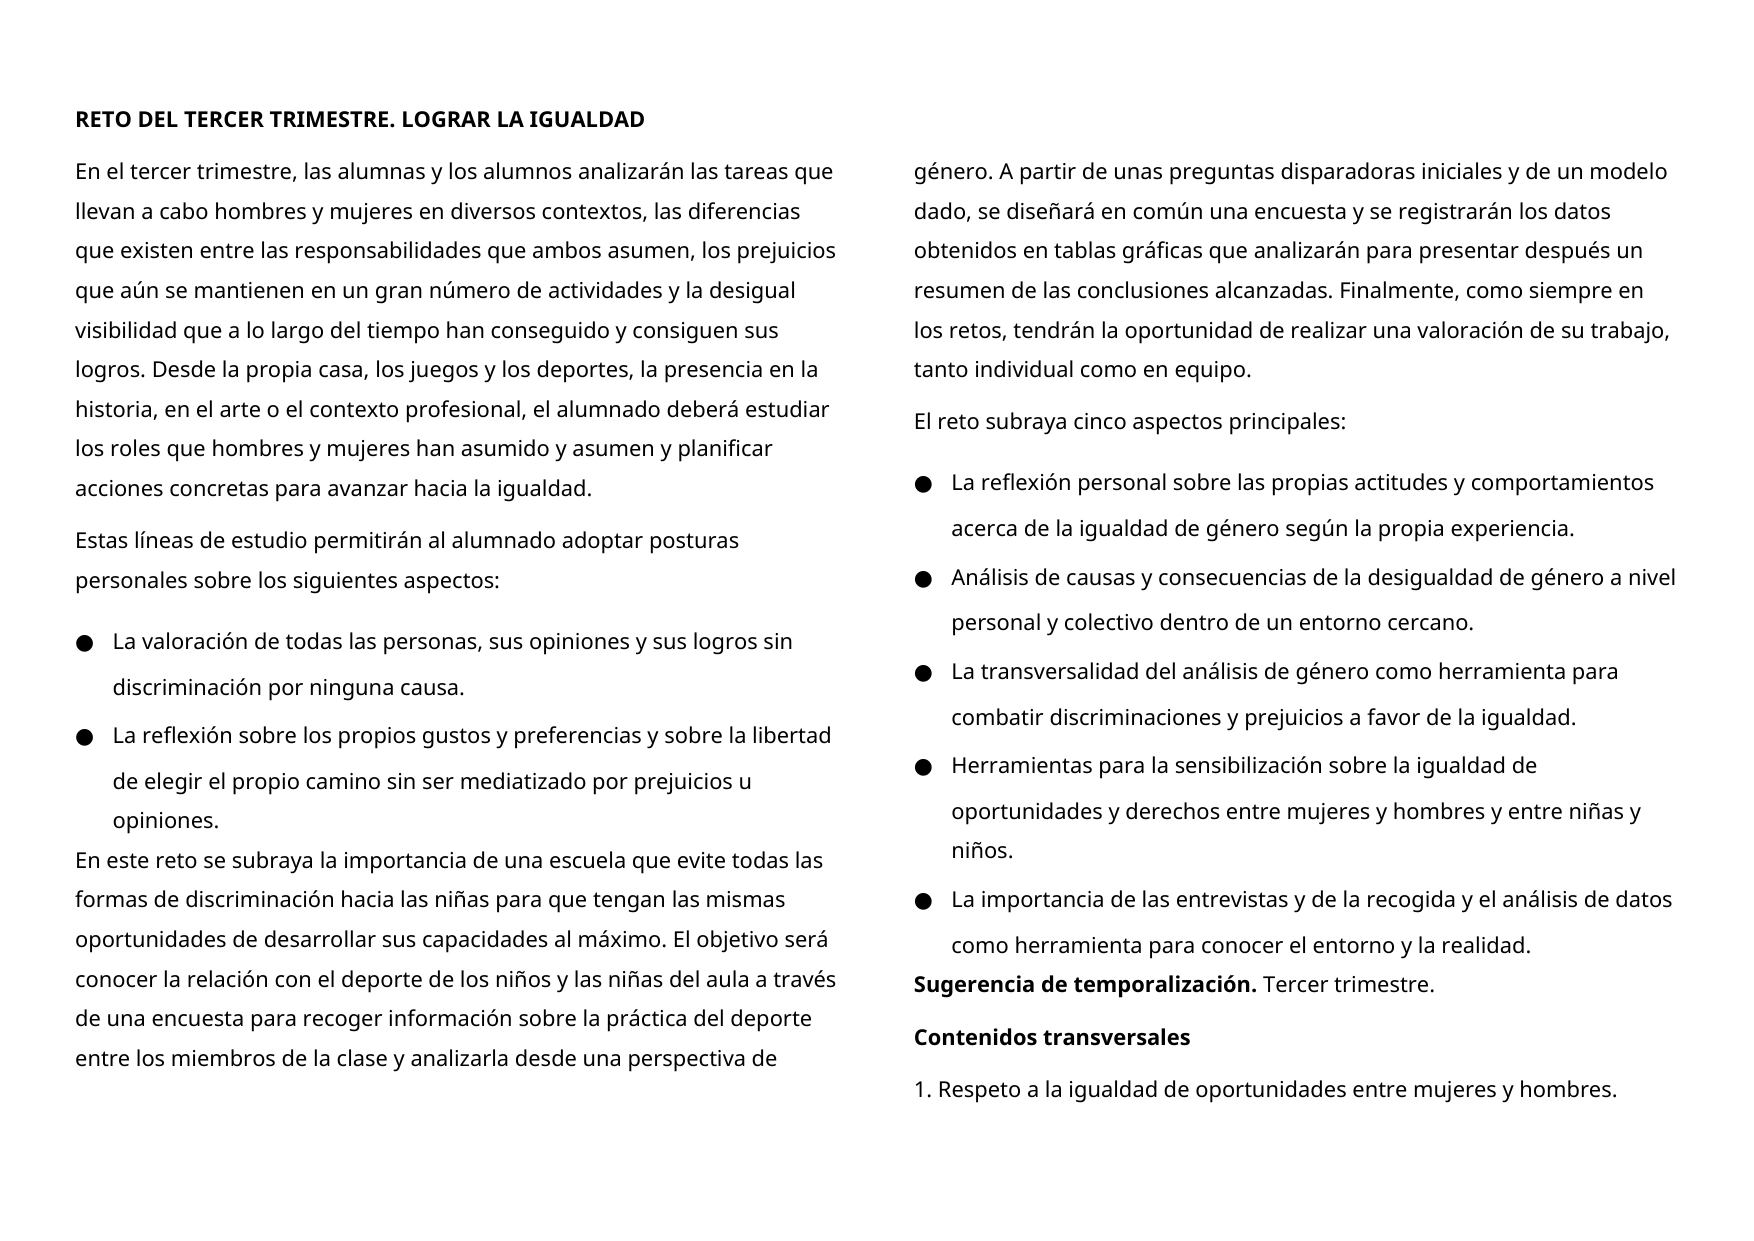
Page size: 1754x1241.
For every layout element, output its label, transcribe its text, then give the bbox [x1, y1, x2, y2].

list La valoración de todas las personas, sus opiniones y sus logros sin discriminación por ninguna causa. [75, 617, 840, 701]
text Estas líneas de estudio permitirán al alumnado adoptar posturas personales sobre los siguientes aspectos: [75, 525, 840, 594]
list Herramientas para la sensibilización sobre la igualdad de oportunidades y derechos entre mujeres y hombres y entre niñas y niños. [914, 741, 1679, 865]
text 1. Respeto a la igualdad de oportunidades entre mujeres y hombres. [914, 1073, 1679, 1103]
list La transversalidad del análisis de género como herramienta para combatir discriminaciones y prejuicios a favor de la igualdad. [914, 647, 1679, 731]
list La reflexión personal sobre las propias actitudes y comportamientos acerca de la igualdad de género según la propia experiencia. [914, 458, 1679, 543]
list La reflexión sobre los propios gustos y preferencias y sobre la libertad de elegir el propio camino sin ser mediatizado por prejuicios u opiniones. [75, 711, 840, 835]
text Sugerencia de temporalización. Tercer trimestre. [914, 969, 1679, 999]
text RETO DEL TERCER TRIMESTRE. LOGRAR LA IGUALDAD [75, 104, 1679, 134]
text En este reto se subraya la importancia de una escuela que evite todas las formas de discriminación hacia las niñas para que tengan las mismas oportunidades de desarrollar sus capacidades al máximo. El objetivo será conocer la relación con el deporte de los niños y las niñas del aula a través de una encuesta para recoger información sobre la práctica del deporte entre los miembros de la clase y analizarla desde una perspectiva de género. A partir de unas preguntas disparadoras iniciales y de un modelo dado, se diseñará en común una encuesta y se registrarán los datos obtenidos en tablas gráficas que analizarán para presentar después un resumen de las conclusiones alcanzadas. Finalmente, como siempre en los retos, tendrán la oportunidad de realizar una valoración de su trabajo, tanto individual como en equipo. [914, 156, 1679, 384]
text En el tercer trimestre, las alumnas y los alumnos analizarán las tareas que llevan a cabo hombres y mujeres en diversos contextos, las diferencias que existen entre las responsabilidades que ambos asumen, los prejuicios que aún se mantienen en un gran número de actividades y la desigual visibilidad que a lo largo del tiempo han conseguido y consiguen sus logros. Desde la propia casa, los juegos y los deportes, la presencia en la historia, en el arte o el contexto profesional, el alumnado deberá estudiar los roles que hombres y mujeres han asumido y asumen y planificar acciones concretas para avanzar hacia la igualdad. [75, 156, 840, 503]
list La importancia de las entrevistas y de la recogida y el análisis de datos como herramienta para conocer el entorno y la realidad. [914, 875, 1679, 959]
text Contenidos transversales [914, 1021, 1679, 1051]
text En este reto se subraya la importancia de una escuela que evite todas las formas de discriminación hacia las niñas para que tengan las mismas oportunidades de desarrollar sus capacidades al máximo. El objetivo será conocer la relación con el deporte de los niños y las niñas del aula a través de una encuesta para recoger información sobre la práctica del deporte entre los miembros de la clase y analizarla desde una perspectiva de género. A partir de unas preguntas disparadoras iniciales y de un modelo dado, se diseñará en común una encuesta y se registrarán los datos obtenidos en tablas gráficas que analizarán para presentar después un resumen de las conclusiones alcanzadas. Finalmente, como siempre en los retos, tendrán la oportunidad de realizar una valoración de su trabajo, tanto individual como en equipo. [75, 845, 840, 1073]
list Análisis de causas y consecuencias de la desigualdad de género a nivel personal y colectivo dentro de un entorno cercano. [914, 553, 1679, 637]
text El reto subraya cinco aspectos principales: [914, 406, 1679, 436]
